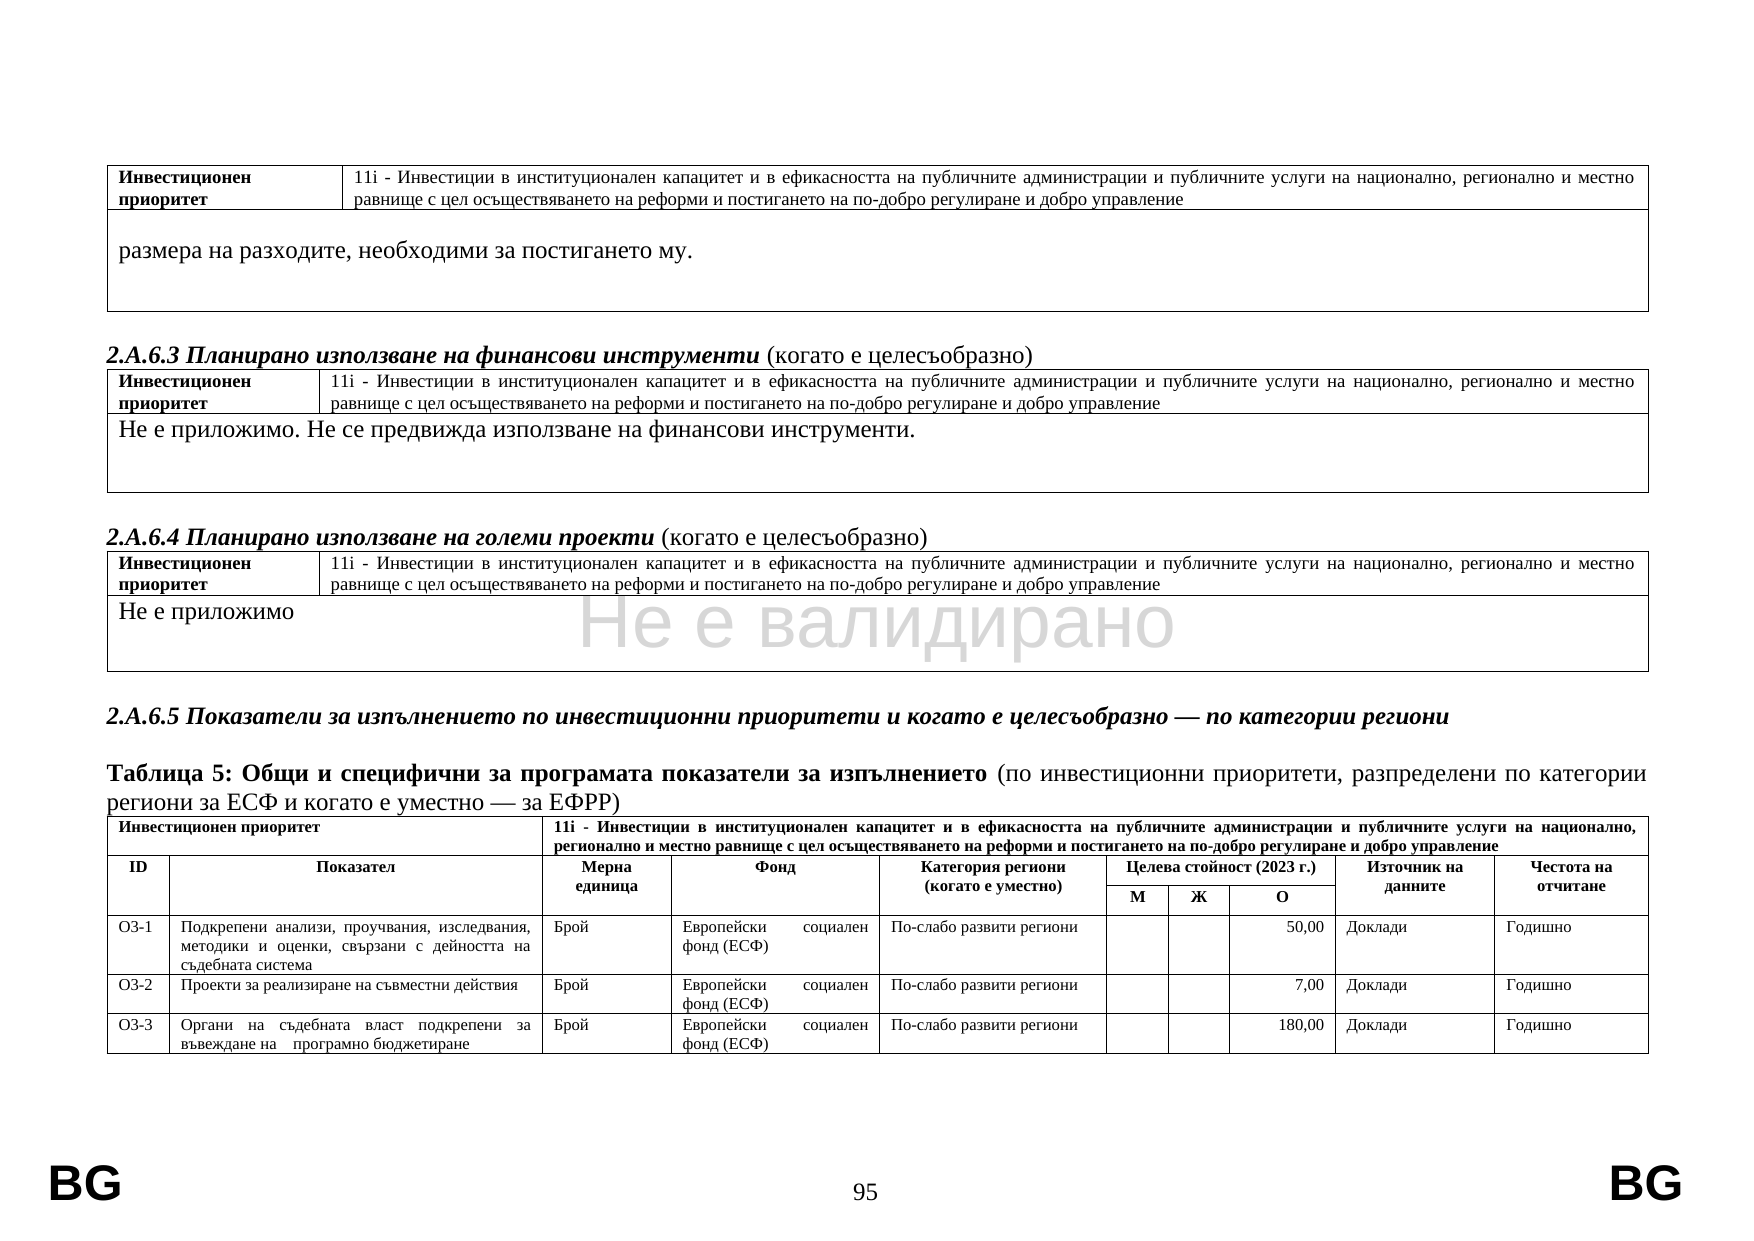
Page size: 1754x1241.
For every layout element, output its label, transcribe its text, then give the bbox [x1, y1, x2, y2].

table_header Инвестиционен приоритет [108, 817, 542, 855]
table_cell Европейски социален фонд (ЕСФ) [672, 975, 879, 1013]
table_cell Брой [543, 916, 671, 974]
table_cell О [1230, 886, 1335, 915]
table_cell Брой [543, 975, 671, 1013]
table_cell Източник на данните [1336, 856, 1494, 915]
table_cell Европейски социален фонд (ЕСФ) [672, 916, 879, 974]
table_cell Ж [1169, 886, 1229, 915]
table_cell М [1107, 886, 1168, 915]
table_cell Подкрепени анализи, проучвания, изследвания, методики и оценки, свързани с дейността на съдебната система [170, 916, 542, 974]
table_header 11i - Инвестиции в институционален капацитет и в ефикасността на публичните администрации и публичните услуги на национално, регионално и местно равнище с цел осъществяването на реформи и постигането на по-добро регулиране и добро управление [320, 370, 1648, 413]
text Таблица 5: Общи и специфични за програмата показатели за изпълнението (по инвестиционни приоритети, разпределени по категории региони за ЕСФ и когато е уместно — за ЕФРР) [106, 758, 1647, 816]
table_cell Не е приложимо. Не се предвижда използване на финансови инструменти. [108, 414, 1648, 492]
table_cell 180,00 [1230, 1014, 1335, 1053]
table_cell [1169, 916, 1229, 974]
table_cell O3-3 [108, 1014, 169, 1053]
table_cell O3-2 [108, 975, 169, 1013]
table_cell [1107, 1014, 1168, 1053]
table_cell Доклади [1336, 975, 1494, 1013]
table_header Инвестиционен приоритет [108, 552, 319, 595]
table_header Инвестиционен приоритет [108, 166, 342, 209]
table_cell Показател [170, 856, 542, 915]
table_cell ID [108, 856, 169, 915]
table_cell Брой [543, 1014, 671, 1053]
subtitle 2.A.6.5 Показатели за изпълнението по инвестиционни приоритети и когато е целесъобразно — по категории региони [106, 701, 1647, 730]
table_cell Проекти за реализиране на съвместни действия [170, 975, 542, 1013]
subtitle 2.А.6.4 Планирано използване на големи проекти (когато е целесъобразно) [106, 522, 1647, 551]
table_cell Не е приложимо [108, 596, 1648, 671]
table_cell По-слабо развити региони [880, 916, 1106, 974]
table_cell [1169, 1014, 1229, 1053]
subtitle 2.A.6.3 Планирано използване на финансови инструменти (когато е целесъобразно) [106, 340, 1647, 369]
table_cell Доклади [1336, 1014, 1494, 1053]
table_cell Честота на отчитане [1495, 856, 1648, 915]
table_cell По-слабо развити региони [880, 1014, 1106, 1053]
table_cell Годишно [1495, 1014, 1648, 1053]
table_cell Годишно [1495, 916, 1648, 974]
table_cell 50,00 [1230, 916, 1335, 974]
table_cell Мерна единица [543, 856, 671, 915]
table_cell Целева стойност (2023 г.) [1107, 856, 1335, 885]
table_cell Годишно [1495, 975, 1648, 1013]
table_header 11i - Инвестиции в институционален капацитет и в ефикасността на публичните администрации и публичните услуги на национално, регионално и местно равнище с цел осъществяването на реформи и постигането на по-добро регулиране и добро управление [543, 817, 1648, 855]
table_cell O3-1 [108, 916, 169, 974]
table_cell [1169, 975, 1229, 1013]
table_cell [1107, 975, 1168, 1013]
table_header 11i - Инвестиции в институционален капацитет и в ефикасността на публичните администрации и публичните услуги на национално, регионално и местно равнище с цел осъществяването на реформи и постигането на по-добро регулиране и добро управление [343, 166, 1648, 209]
table_header Инвестиционен приоритет [108, 370, 319, 413]
table_cell 7,00 [1230, 975, 1335, 1013]
table_cell Фонд [672, 856, 879, 915]
table_cell Доклади [1336, 916, 1494, 974]
table_cell [1107, 916, 1168, 974]
table_cell По-слабо развити региони [880, 975, 1106, 1013]
table_cell Категория региони (когато е уместно) [880, 856, 1106, 915]
table_cell Органи на съдебната власт подкрепени за въвеждане на програмно бюджетиране [170, 1014, 542, 1053]
table_cell Европейски социален фонд (ЕСФ) [672, 1014, 879, 1053]
table_header 11i - Инвестиции в институционален капацитет и в ефикасността на публичните администрации и публичните услуги на национално, регионално и местно равнище с цел осъществяването на реформи и постигането на по-добро регулиране и добро управление [320, 552, 1648, 595]
